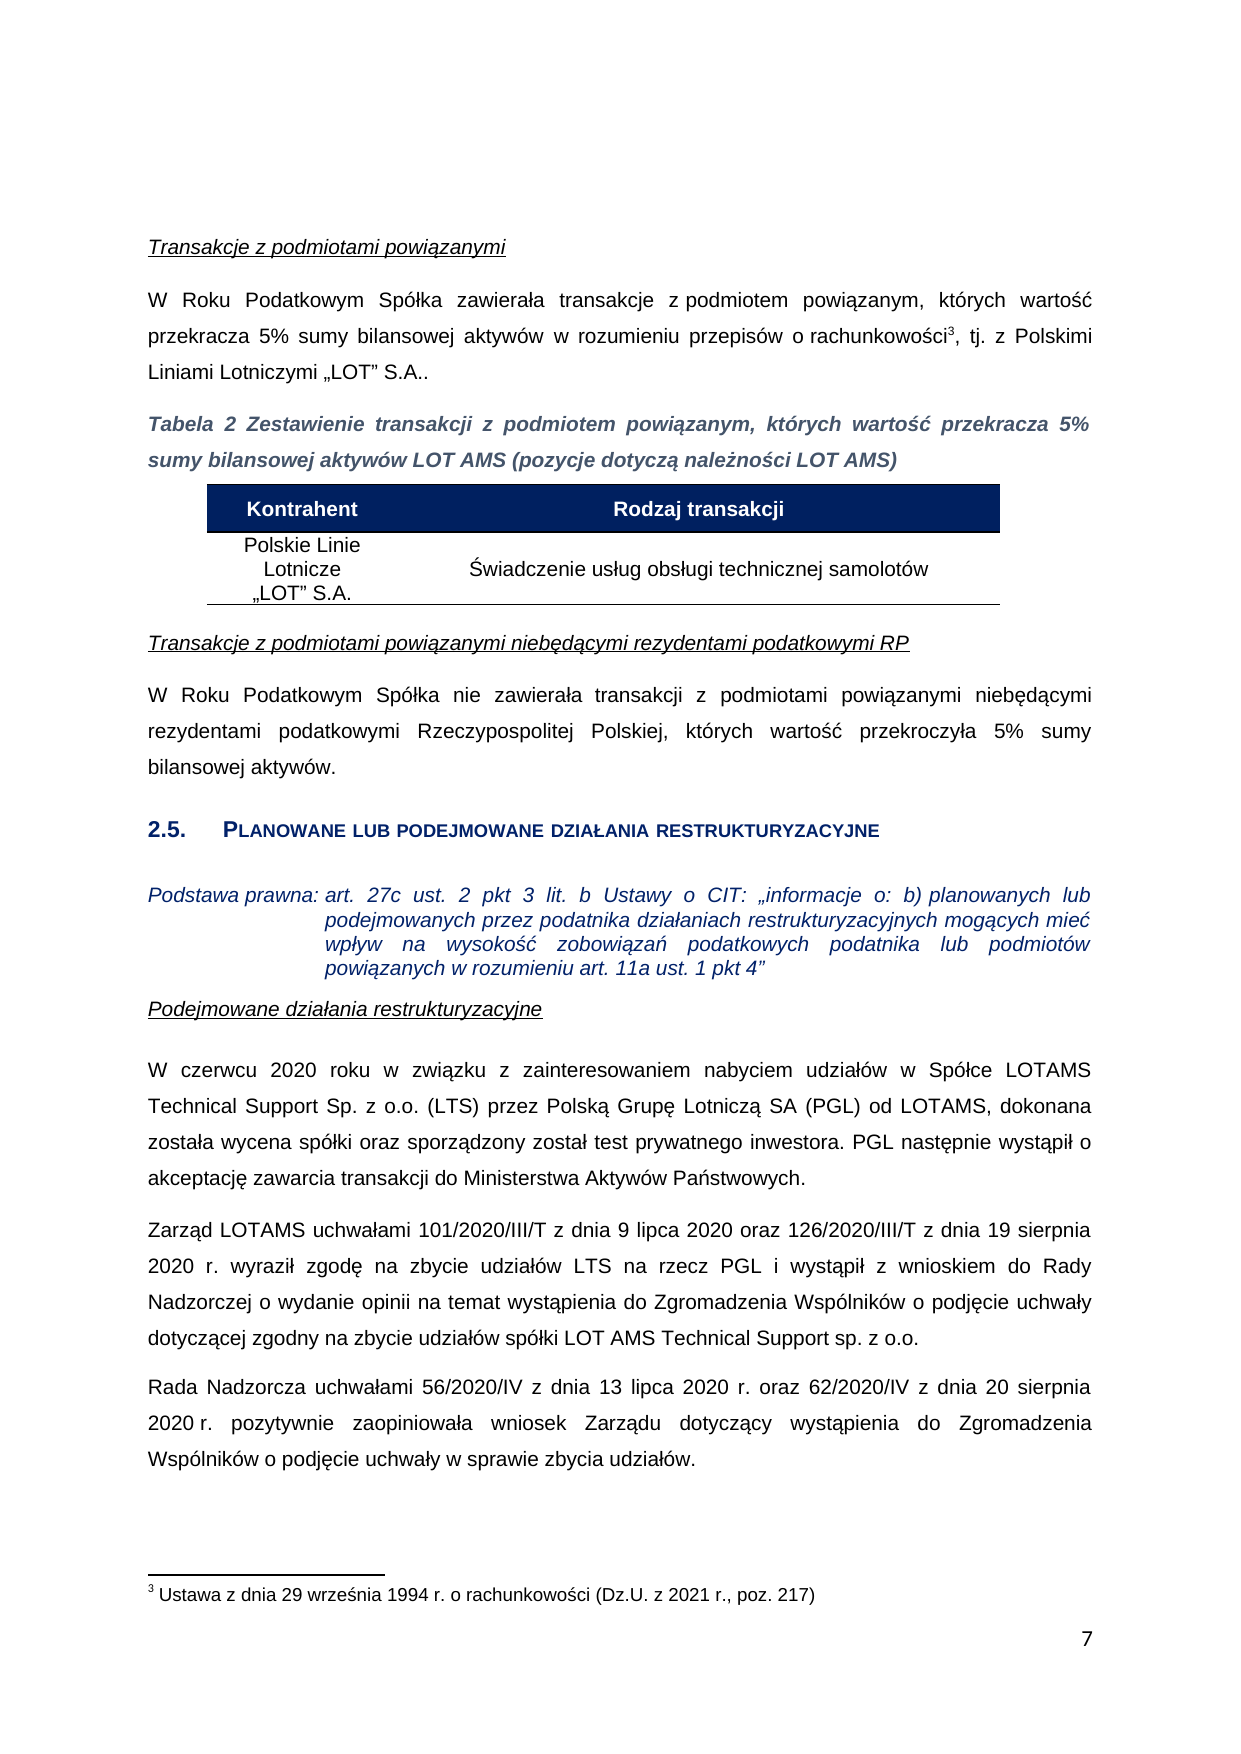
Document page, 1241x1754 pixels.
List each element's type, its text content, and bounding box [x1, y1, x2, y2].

text W Roku Podatkowym Spółka zawierała transakcje z podmiotem powiązanym, których wartość przekracza 5% sumy bilansowej aktywów w rozumieniu przepisów o rachunkowości, tj. z Polskimi Liniami Lotniczymi „LOT” S.A.. [148, 288, 1092, 384]
text Podstawa prawna: art. 27c ust. 2 pkt 3 lit. b Ustawy o CIT: „informacje o: b) planowanych lub podejmowanych przez podatnika działaniach restrukturyzacyjnych mogących mieć wpływ na wysokość zobowiązań podatkowych podatnika lub podmiotów powiązanych w rozumieniu art. 11a ust. 1 pkt 4” [148, 880, 1092, 980]
subtitle Planowane lub podejmowane działania restrukturyzacyjne [148, 816, 1092, 842]
text Rada Nadzorcza uchwałami 56/2020/IV z dnia 13 lipca 2020 r. oraz 62/2020/IV z dnia 20 sierpnia 2020 r. pozytywnie zaopiniowała wniosek Zarządu dotyczący wystąpienia do Zgromadzenia Wspólników o podjęcie uchwały w sprawie zbycia udziałów. [148, 1374, 1092, 1470]
table_cell Polskie Linie Lotnicze „LOT” S.A. [207, 533, 397, 604]
text Transakcje z podmiotami powiązanymi [148, 235, 1092, 259]
text Podejmowane działania restrukturyzacyjne [148, 997, 1092, 1021]
text Zarząd LOTAMS uchwałami 101/2020/III/T z dnia 9 lipca 2020 oraz 126/2020/III/T z dnia 19 sierpnia 2020 r. wyraził zgodę na zbycie udziałów LTS na rzecz PGL i wystąpił z wnioskiem do Rady Nadzorczej o wydanie opinii na temat wystąpienia do Zgromadzenia Wspólników o podjęcie uchwały dotyczącej zgodny na zbycie udziałów spółki LOT AMS Technical Support sp. z o.o. [148, 1218, 1092, 1350]
text W Roku Podatkowym Spółka nie zawierała transakcji z podmiotami powiązanymi niebędącymi rezydentami podatkowymi Rzeczypospolitej Polskiej, których wartość przekroczyła 5% sumy bilansowej aktywów. [148, 683, 1092, 779]
table_header Rodzaj transakcji [397, 485, 1000, 531]
table_header Kontrahent [207, 485, 397, 531]
text W czerwcu 2020 roku w związku z zainteresowaniem nabyciem udziałów w Spółce LOTAMS Technical Support Sp. z o.o. (LTS) przez Polską Grupę Lotniczą SA (PGL) od LOTAMS, dokonana została wycena spółki oraz sporządzony został test prywatnego inwestora. PGL następnie wystąpił o akceptację zawarcia transakcji do Ministerstwa Aktywów Państwowych. [148, 1058, 1092, 1189]
table_cell Świadczenie usług obsługi technicznej samolotów [397, 533, 1000, 604]
text Transakcje z podmiotami powiązanymi niebędącymi rezydentami podatkowymi RP [148, 630, 1092, 654]
